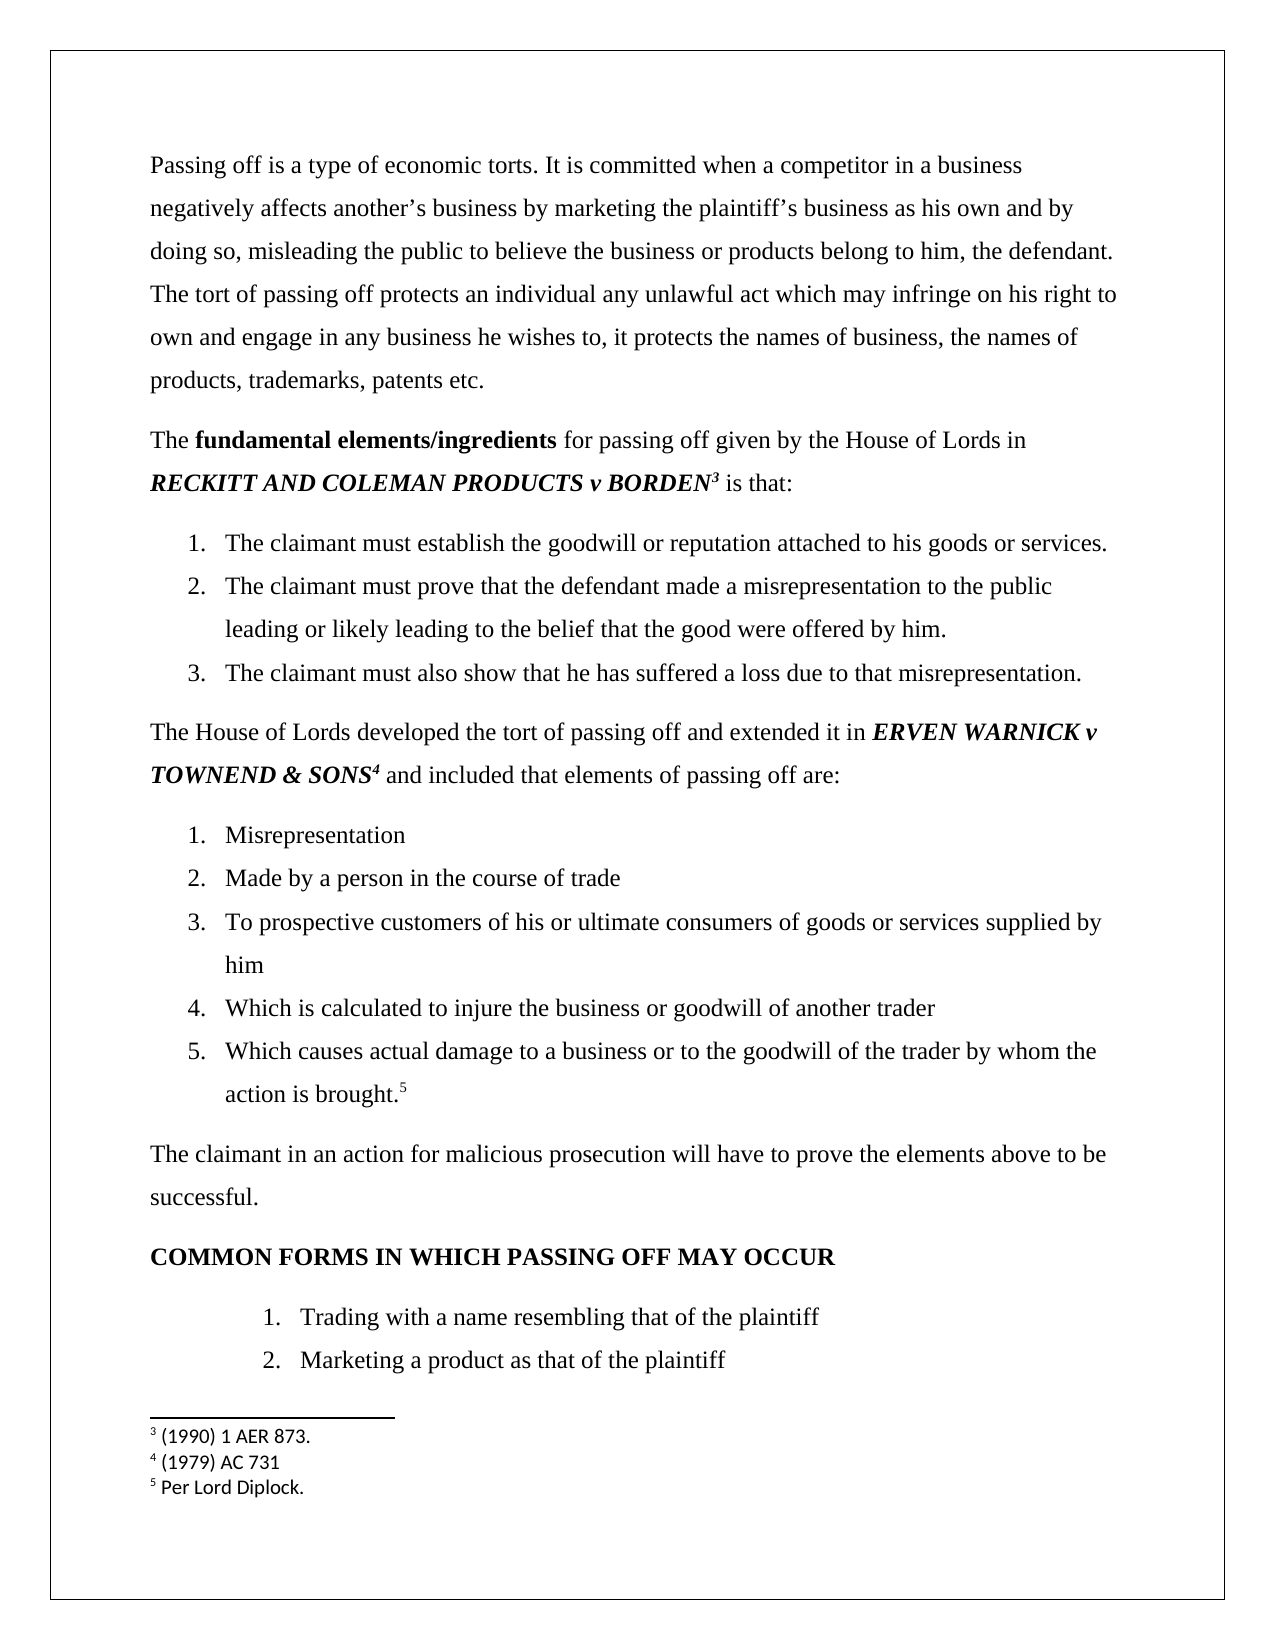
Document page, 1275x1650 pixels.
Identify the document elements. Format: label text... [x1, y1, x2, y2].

list To prospective customers of his or ultimate consumers of goods or services supplied by him [187, 907, 1125, 978]
list The claimant must prove that the defendant made a misrepresentation to the public leading or likely leading to the belief that the good were offered by him. [187, 571, 1125, 643]
text COMMON FORMS IN WHICH PASSING OFF MAY OCCUR [150, 1242, 1125, 1271]
text The fundamental elements/ingredients for passing off given by the House of Lords in RECKITT AND COLEMAN PRODUCTS v BORDEN is that: [150, 425, 1125, 497]
list Which causes actual damage to a business or to the goodwill of the trader by whom the action is brought. [187, 1036, 1125, 1108]
text Passing off is a type of economic torts. It is committed when a competitor in a business negatively affects another’s business by marketing the plaintiff’s business as his own and by doing so, misleading the public to believe the business or products belong to him, the defendant. The tort of passing off protects an individual any unlawful act which may infringe on his right to own and engage in any business he wishes to, it protects the names of business, the names of products, trademarks, patents etc. [150, 150, 1125, 394]
list Made by a person in the course of trade [187, 863, 1125, 892]
list Marketing a product as that of the plaintiff [262, 1345, 1125, 1373]
list Which is calculated to injure the business or goodwill of another trader [187, 993, 1125, 1022]
text The House of Lords developed the tort of passing off and extended it in ERVEN WARNICK v TOWNEND & SONS and included that elements of passing off are: [150, 717, 1125, 789]
list The claimant must also show that he has suffered a loss due to that misrepresentation. [187, 658, 1125, 686]
text The claimant in an action for malicious prosecution will have to prove the elements above to be successful. [150, 1139, 1125, 1211]
list Trading with a name resembling that of the plaintiff [262, 1302, 1125, 1330]
list The claimant must establish the goodwill or reputation attached to his goods or services. [187, 528, 1125, 557]
list Misrepresentation [187, 820, 1125, 849]
